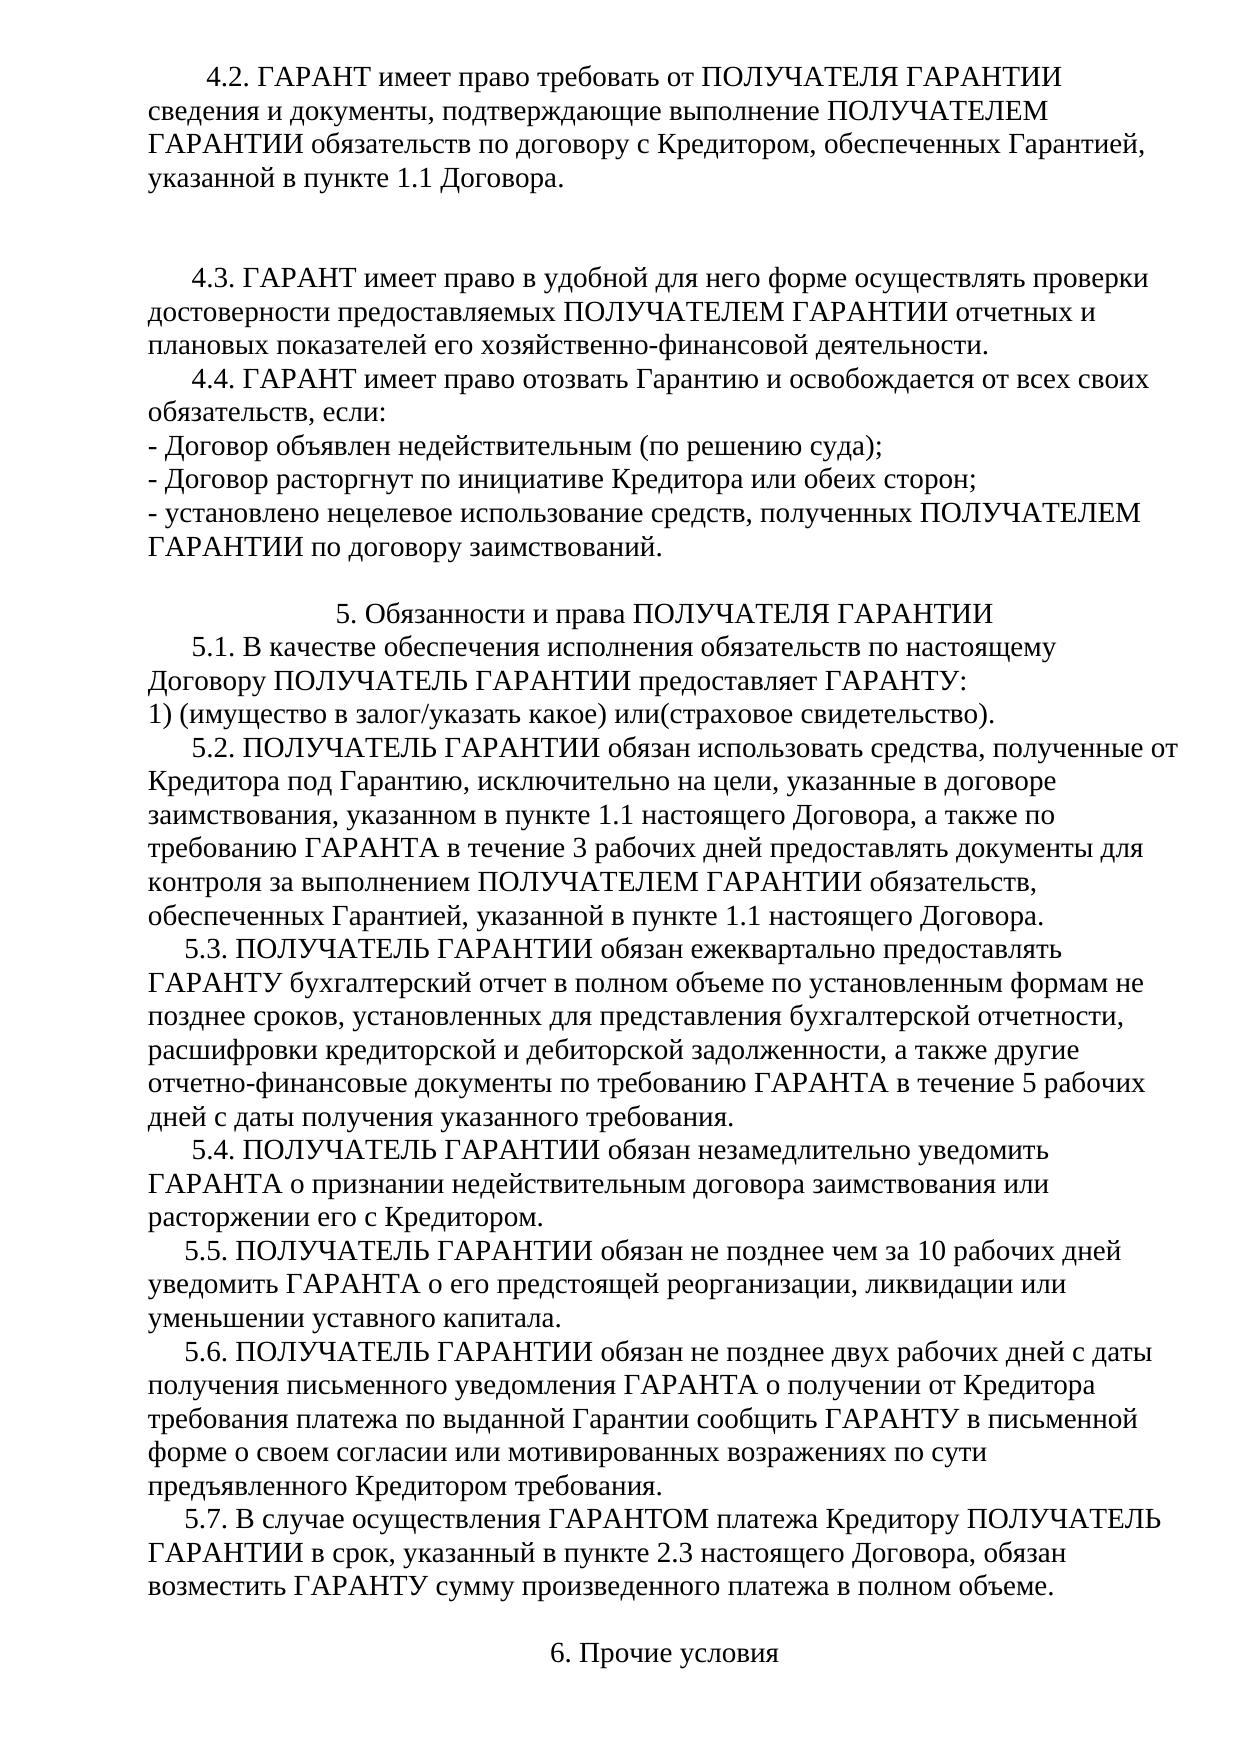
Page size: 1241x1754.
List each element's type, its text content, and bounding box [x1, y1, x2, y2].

text 4.4. ГАРАНТ имеет право отозвать Гарантию и освобождается от всех своих обязательств, если: [148, 361, 1181, 428]
text 5.3. ПОЛУЧАТЕЛЬ ГАРАНТИИ обязан ежеквартально предоставлять ГАРАНТУ бухгалтерский отчет в полном объеме по установленным формам не позднее сроков, установленных для представления бухгалтерской отчетности, расшифровки кредиторской и дебиторской задолженности, а также другие отчетно-финансовые документы по требованию ГАРАНТА в течение 5 рабочих дней с даты получения указанного требования. [148, 931, 1181, 1132]
text 5.6. ПОЛУЧАТЕЛЬ ГАРАНТИИ обязан не позднее двух рабочих дней с даты получения письменного уведомления ГАРАНТА о получении от Кредитора требования платежа по выданной Гарантии сообщить ГАРАНТУ в письменной форме о своем согласии или мотивированных возражениях по сути предъявленного Кредитором требования. [148, 1334, 1181, 1501]
text - установлено нецелевое использование средств, полученных ПОЛУЧАТЕЛЕМ ГАРАНТИИ по договору заимствований. [148, 495, 1181, 562]
text 5.5. ПОЛУЧАТЕЛЬ ГАРАНТИИ обязан не позднее чем за 10 рабочих дней уведомить ГАРАНТА о его предстоящей реорганизации, ликвидации или уменьшении уставного капитала. [148, 1233, 1181, 1334]
text 5.4. ПОЛУЧАТЕЛЬ ГАРАНТИИ обязан незамедлительно уведомить ГАРАНТА о признании недействительным договора заимствования или расторжении его с Кредитором. [148, 1132, 1181, 1233]
text 1) (имущество в залог/указать какое) или(страховое свидетельство). [148, 696, 1181, 730]
text - Договор расторгнут по инициативе Кредитора или обеих сторон; [148, 462, 1181, 495]
text 5. Обязанности и права ПОЛУЧАТЕЛЯ ГАРАНТИИ [148, 596, 1181, 629]
text 4.2. ГАРАНТ имеет право требовать от ПОЛУЧАТЕЛЯ ГАРАНТИИ сведения и документы, подтверждающие выполнение ПОЛУЧАТЕЛЕМ ГАРАНТИИ обязательств по договору с Кредитором, обеспеченных Гарантией, указанной в пункте 1.1 Договора. [148, 59, 1181, 193]
text 5.7. В случае осуществления ГАРАНТОМ платежа Кредитору ПОЛУЧАТЕЛЬ ГАРАНТИИ в срок, указанный в пункте 2.3 настоящего Договора, обязан возместить ГАРАНТУ сумму произведенного платежа в полном объеме. [148, 1501, 1181, 1602]
text - Договор объявлен недействительным (по решению суда); [148, 428, 1181, 462]
text 5.2. ПОЛУЧАТЕЛЬ ГАРАНТИИ обязан использовать средства, полученные от Кредитора под Гарантию, исключительно на цели, указанные в договоре заимствования, указанном в пункте 1.1 настоящего Договора, а также по требованию ГАРАНТА в течение 3 рабочих дней предоставлять документы для контроля за выполнением ПОЛУЧАТЕЛЕМ ГАРАНТИИ обязательств, обеспеченных Гарантией, указанной в пункте 1.1 настоящего Договора. [148, 730, 1181, 931]
text 6. Прочие условия [148, 1636, 1181, 1669]
text 4.3. ГАРАНТ имеет право в удобной для него форме осуществлять проверки достоверности предоставляемых ПОЛУЧАТЕЛЕМ ГАРАНТИИ отчетных и плановых показателей его хозяйственно-финансовой деятельности. [148, 260, 1181, 361]
text 5.1. В качестве обеспечения исполнения обязательств по настоящему Договору ПОЛУЧАТЕЛЬ ГАРАНТИИ предоставляет ГАРАНТУ: [148, 629, 1181, 696]
